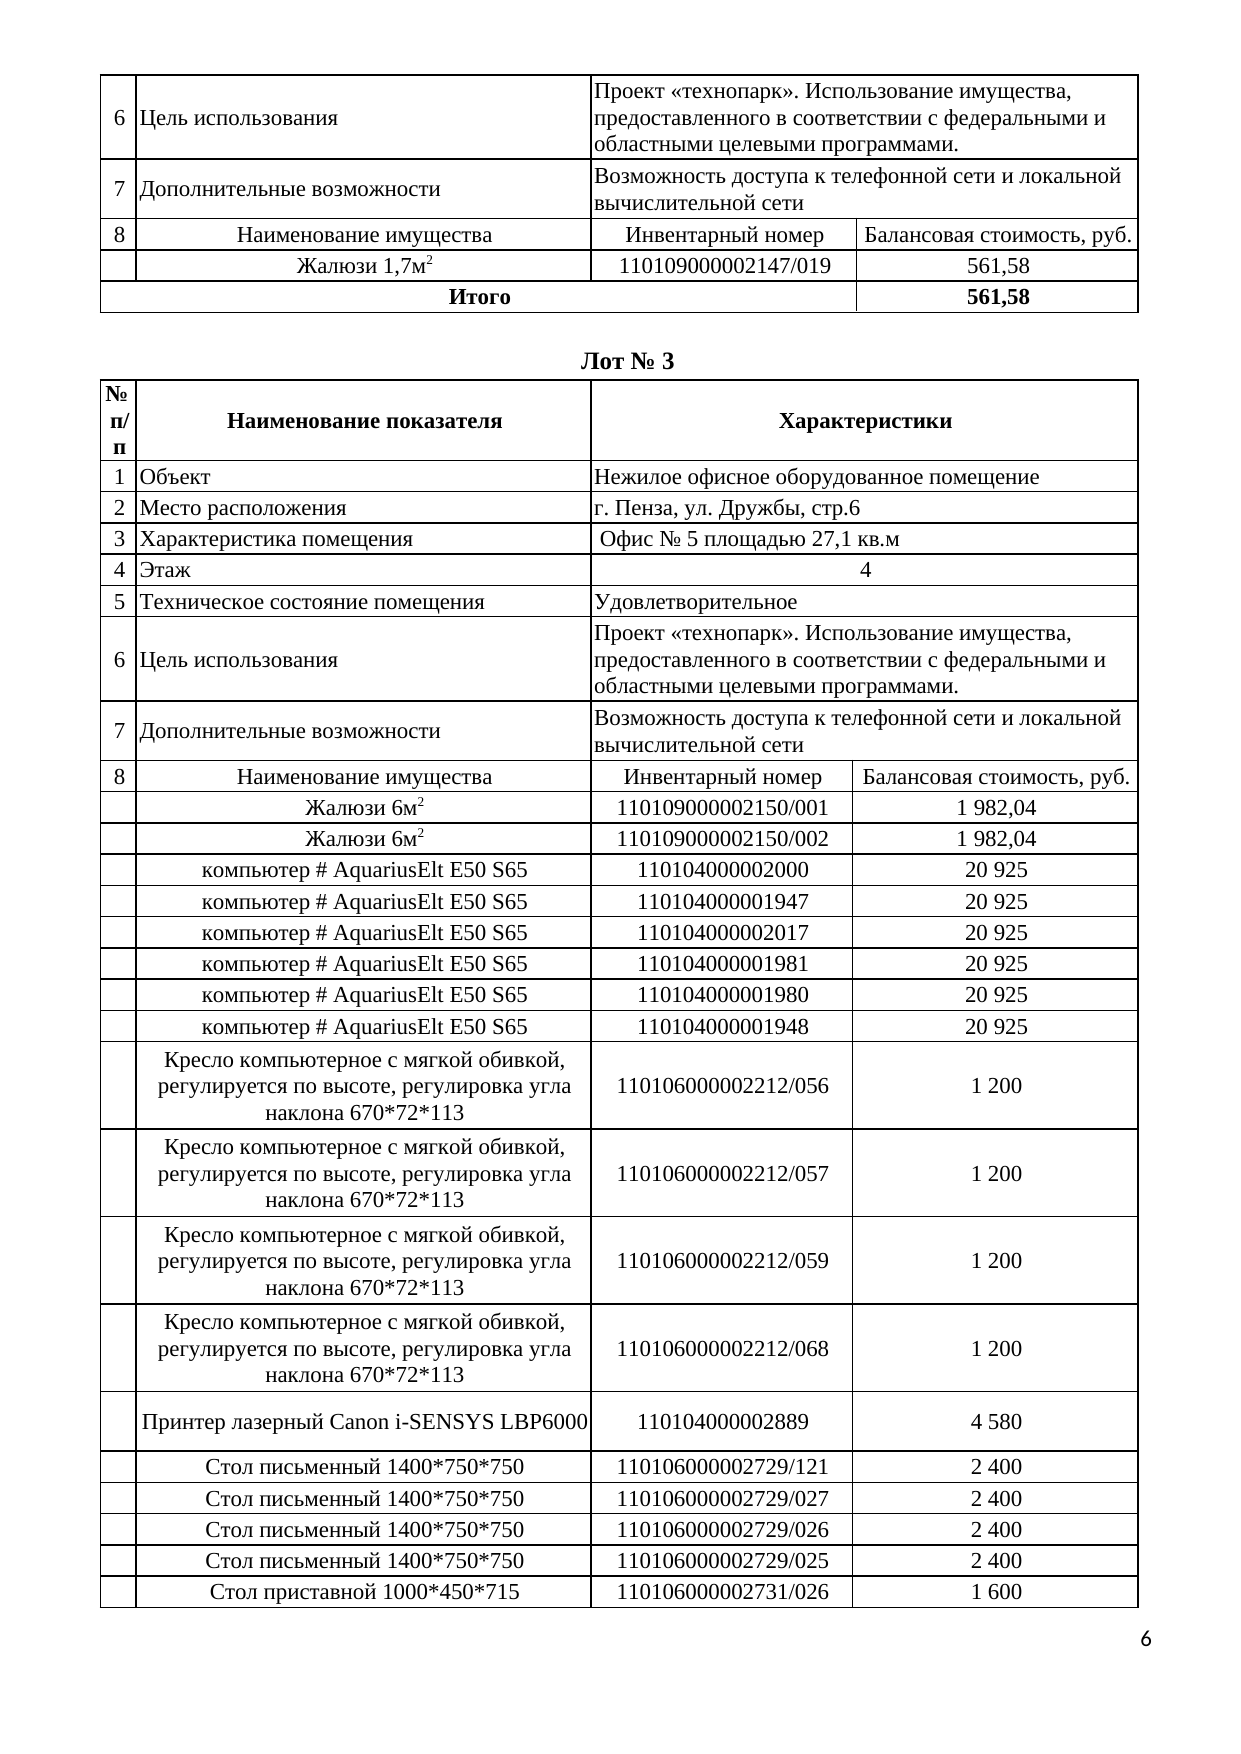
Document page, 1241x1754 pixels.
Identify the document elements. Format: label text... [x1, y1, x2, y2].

table_cell Стол письменный 1400*750*750 [137, 1483, 590, 1513]
table_cell Характеристика помещения [137, 524, 590, 553]
table_cell 4 [101, 555, 135, 584]
table_cell 110106000002729/025 [592, 1546, 852, 1575]
table_cell Стол письменный 1400*750*750 [137, 1452, 590, 1481]
table_cell Балансовая стоимость, руб. [853, 761, 1137, 791]
table_cell Наименование имущества [137, 761, 590, 791]
table_cell Цель использования [137, 617, 590, 700]
table_cell [101, 1452, 135, 1481]
table_cell 110106000002212/056 [592, 1042, 852, 1128]
table_cell Наименование имущества [137, 219, 590, 249]
table_cell Цель использования [137, 76, 590, 158]
table_cell Кресло компьютерное с мягкой обивкой, регулируется по высоте, регулировка угла наклона 670*72*113 [137, 1217, 590, 1303]
table_cell Удовлетворительное [592, 586, 1137, 616]
table_cell 110104000001981 [592, 949, 852, 978]
table_cell Жалюзи 1,7м2 [137, 251, 590, 280]
table_cell [101, 1042, 135, 1128]
table_cell 20 925 [853, 1011, 1137, 1041]
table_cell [137, 1577, 590, 1606]
table_cell 2 400 [853, 1452, 1137, 1481]
table_cell 1 200 [853, 1217, 1137, 1303]
table_cell 5 [101, 586, 135, 616]
table_cell Проект «технопарк». Использование имущества, предоставленного в соответствии с федеральными и областными целевыми программами. [592, 76, 1137, 158]
table_cell [101, 792, 135, 822]
table_cell 6 [101, 617, 135, 700]
table_cell 2 [101, 492, 135, 522]
table_cell 110106000002729/026 [592, 1514, 852, 1544]
table_cell г. Пенза, ул. Дружбы, стр.6 [592, 492, 1137, 522]
table_cell [101, 949, 135, 978]
table_cell Объект [137, 461, 590, 491]
table_cell Инвентарный номер [592, 761, 852, 791]
table_cell 110104000001947 [592, 886, 852, 916]
table_cell 110106000002729/121 [592, 1452, 852, 1481]
table_cell Жалюзи 6м2 [137, 792, 590, 822]
table_cell [101, 1217, 135, 1303]
table_cell 1 200 [853, 1042, 1137, 1128]
table_cell 110104000001948 [592, 1011, 852, 1041]
table_cell 1 600 [853, 1577, 1137, 1606]
table_cell 1 982,04 [853, 792, 1137, 822]
table_cell 2 400 [853, 1483, 1137, 1513]
table_cell 20 925 [853, 886, 1137, 916]
table_cell 110104000002889 [592, 1392, 852, 1450]
table_cell 3 [101, 524, 135, 553]
table_header № п/п [101, 381, 135, 459]
table_cell Техническое состояние помещения [137, 586, 590, 616]
table_cell Проект «технопарк». Использование имущества, предоставленного в соответствии с федеральными и областными целевыми программами. [592, 617, 1137, 700]
table_cell 1 200 [853, 1130, 1137, 1216]
table_cell Кресло компьютерное с мягкой обивкой, регулируется по высоте, регулировка угла наклона 670*72*113 [137, 1130, 590, 1216]
table_cell Дополнительные возможности [137, 702, 590, 759]
table_cell 110106000002729/027 [592, 1483, 852, 1513]
table_cell [101, 1392, 135, 1450]
table_cell 110106000002212/059 [592, 1217, 852, 1303]
table_cell Этаж [137, 555, 590, 584]
table_cell компьютер # AquariusElt E50 S65 [137, 980, 590, 1009]
table_cell [101, 980, 135, 1009]
table_cell Балансовая стоимость, руб. [857, 219, 1137, 249]
table_cell 110106000002212/068 [592, 1305, 852, 1391]
table_cell компьютер # AquariusElt E50 S65 [137, 949, 590, 978]
table_cell 8 [101, 761, 135, 791]
table_cell 20 925 [853, 855, 1137, 884]
table_cell [101, 1305, 135, 1391]
table_cell 110106000002731/026 [592, 1577, 852, 1606]
table_cell 6 [101, 76, 135, 158]
table_cell 7 [101, 160, 135, 218]
table_cell 110104000002000 [592, 855, 852, 884]
table_cell Кресло компьютерное с мягкой обивкой, регулируется по высоте, регулировка угла наклона 670*72*113 [137, 1305, 590, 1391]
table_cell [101, 1011, 135, 1041]
table_cell компьютер # AquariusElt E50 S65 [137, 1011, 590, 1041]
table_cell 2 400 [853, 1546, 1137, 1575]
table_cell Жалюзи 6м2 [137, 824, 590, 853]
table_cell 7 [101, 702, 135, 759]
table_cell Итого [101, 282, 856, 311]
table_cell [101, 917, 135, 947]
table_cell 561,58 [857, 251, 1137, 280]
table_cell Инвентарный номер [592, 219, 856, 249]
table_cell 20 925 [853, 949, 1137, 978]
table_cell 1 982,04 [853, 824, 1137, 853]
table_cell 20 925 [853, 980, 1137, 1009]
table_cell [101, 886, 135, 916]
table_cell [101, 855, 135, 884]
table_cell [101, 1577, 135, 1606]
table_cell Место расположения [137, 492, 590, 522]
table_cell 8 [101, 219, 135, 249]
table_cell 1 [101, 461, 135, 491]
table_header Наименование показателя [137, 381, 590, 459]
table_cell Стол письменный 1400*750*750 [137, 1546, 590, 1575]
table_cell 4 580 [853, 1392, 1137, 1450]
table_cell 561,58 [857, 282, 1137, 311]
table_cell Принтер лазерный Canon i-SENSYS LBP6000 [137, 1392, 590, 1450]
table_cell 110109000002150/001 [592, 792, 852, 822]
table_header Характеристики [592, 381, 1137, 459]
table_cell [101, 824, 135, 853]
table_cell [101, 1546, 135, 1575]
table_cell 110109000002150/002 [592, 824, 852, 853]
table_cell 110106000002212/057 [592, 1130, 852, 1216]
table_cell Возможность доступа к телефонной сети и локальной вычислительной сети [592, 160, 1137, 218]
table_cell [101, 1483, 135, 1513]
table_cell компьютер # AquariusElt E50 S65 [137, 855, 590, 884]
table_cell Возможность доступа к телефонной сети и локальной вычислительной сети [592, 702, 1137, 759]
table_cell 4 [592, 555, 1137, 584]
table_cell Офис № 5 площадью 27,1 кв.м [592, 524, 1137, 553]
table_cell компьютер # AquariusElt E50 S65 [137, 886, 590, 916]
table_cell 110109000002147/019 [592, 251, 856, 280]
text Лот № 3 [103, 346, 1152, 375]
table_cell компьютер # AquariusElt E50 S65 [137, 917, 590, 947]
table_cell 1 200 [853, 1305, 1137, 1391]
table_cell [101, 251, 135, 280]
table_cell Кресло компьютерное с мягкой обивкой, регулируется по высоте, регулировка угла наклона 670*72*113 [137, 1042, 590, 1128]
table_cell Дополнительные возможности [137, 160, 590, 218]
table_cell [101, 1514, 135, 1544]
table_cell 110104000002017 [592, 917, 852, 947]
table_cell Стол письменный 1400*750*750 [137, 1514, 590, 1544]
table_cell 2 400 [853, 1514, 1137, 1544]
table_cell [101, 1130, 135, 1216]
table_cell 110104000001980 [592, 980, 852, 1009]
table_cell 20 925 [853, 917, 1137, 947]
table_cell Нежилое офисное оборудованное помещение [592, 461, 1137, 491]
